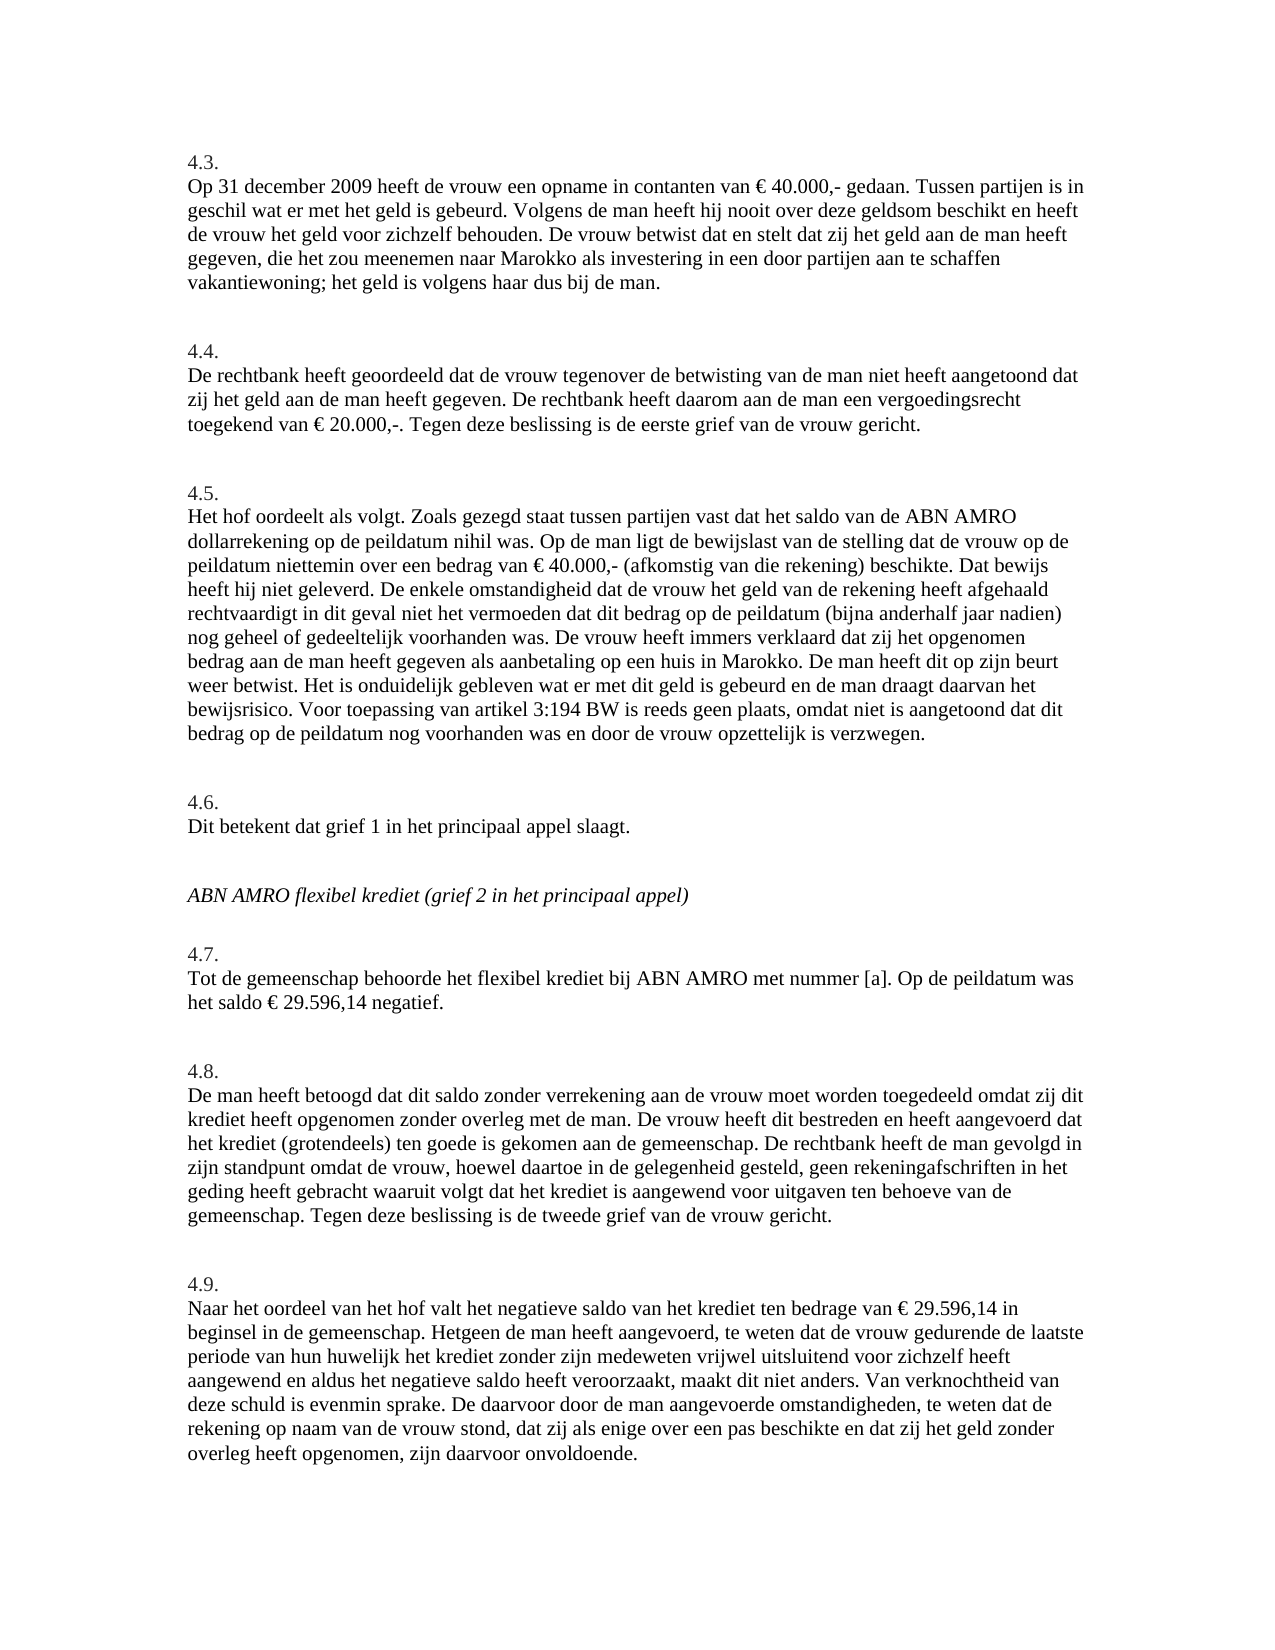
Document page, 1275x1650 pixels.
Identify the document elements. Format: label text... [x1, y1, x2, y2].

text De man heeft betoogd dat dit saldo zonder verrekening aan de vrouw moet worden toegedeeld omdat zij dit krediet heeft opgenomen zonder overleg met de man. De vrouw heeft dit bestreden en heeft aangevoerd dat het krediet (grotendeels) ten goede is gekomen aan de gemeenschap. De rechtbank heeft de man gevolgd in zijn standpunt omdat de vrouw, hoewel daartoe in de gelegenheid gesteld, geen rekeningafschriften in het geding heeft gebracht waaruit volgt dat het krediet is aangewend voor uitgaven ten behoeve van de gemeenschap. Tegen deze beslissing is de tweede grief van de vrouw gericht. [187, 1083, 1087, 1227]
text 4.7. [187, 942, 1087, 966]
text 4.8. [187, 1059, 1087, 1083]
text Tot de gemeenschap behoorde het flexibel krediet bij ABN AMRO met nummer [a]. Op de peildatum was het saldo € 29.596,14 negatief. [187, 966, 1087, 1014]
text ABN AMRO flexibel krediet (grief 2 in het principaal appel) [187, 883, 1087, 907]
text 4.3. [187, 150, 1087, 174]
text Naar het oordeel van het hof valt het negatieve saldo van het krediet ten bedrage van € 29.596,14 in beginsel in de gemeenschap. Hetgeen de man heeft aangevoerd, te weten dat de vrouw gedurende de laatste periode van hun huwelijk het krediet zonder zijn medeweten vrijwel uitsluitend voor zichzelf heeft aangewend en aldus het negatieve saldo heeft veroorzaakt, maakt dit niet anders. Van verknochtheid van deze schuld is evenmin sprake. De daarvoor door de man aangevoerde omstandigheden, te weten dat de rekening op naam van de vrouw stond, dat zij als enige over een pas beschikte en dat zij het geld zonder overleg heeft opgenomen, zijn daarvoor onvoldoende. [187, 1296, 1087, 1464]
text 4.5. [187, 480, 1087, 504]
text Dit betekent dat grief 1 in het principaal appel slaagt. [187, 814, 1087, 838]
text Op 31 december 2009 heeft de vrouw een opname in contanten van € 40.000,- gedaan. Tussen partijen is in geschil wat er met het geld is gebeurd. Volgens de man heeft hij nooit over deze geldsom beschikt en heeft de vrouw het geld voor zichzelf behouden. De vrouw betwist dat en stelt dat zij het geld aan de man heeft gegeven, die het zou meenemen naar Marokko als investering in een door partijen aan te schaffen vakantiewoning; het geld is volgens haar dus bij de man. [187, 174, 1087, 294]
text 4.6. [187, 790, 1087, 814]
text 4.4. [187, 339, 1087, 363]
text 4.9. [187, 1272, 1087, 1296]
text De rechtbank heeft geoordeeld dat de vrouw tegenover de betwisting van de man niet heeft aangetoond dat zij het geld aan de man heeft gegeven. De rechtbank heeft daarom aan de man een vergoedingsrecht toegekend van € 20.000,-. Tegen deze beslissing is de eerste grief van de vrouw gericht. [187, 363, 1087, 436]
text Het hof oordeelt als volgt. Zoals gezegd staat tussen partijen vast dat het saldo van de ABN AMRO dollarrekening op de peildatum nihil was. Op de man ligt de bewijslast van de stelling dat de vrouw op de peildatum niettemin over een bedrag van € 40.000,- (afkomstig van die rekening) beschikte. Dat bewijs heeft hij niet geleverd. De enkele omstandigheid dat de vrouw het geld van de rekening heeft afgehaald rechtvaardigt in dit geval niet het vermoeden dat dit bedrag op de peildatum (bijna anderhalf jaar nadien) nog geheel of gedeeltelijk voorhanden was. De vrouw heeft immers verklaard dat zij het opgenomen bedrag aan de man heeft gegeven als aanbetaling op een huis in Marokko. De man heeft dit op zijn beurt weer betwist. Het is onduidelijk gebleven wat er met dit geld is gebeurd en de man draagt daarvan het bewijsrisico. Voor toepassing van artikel 3:194 BW is reeds geen plaats, omdat niet is aangetoond dat dit bedrag op de peildatum nog voorhanden was en door de vrouw opzettelijk is verzwegen. [187, 504, 1087, 745]
